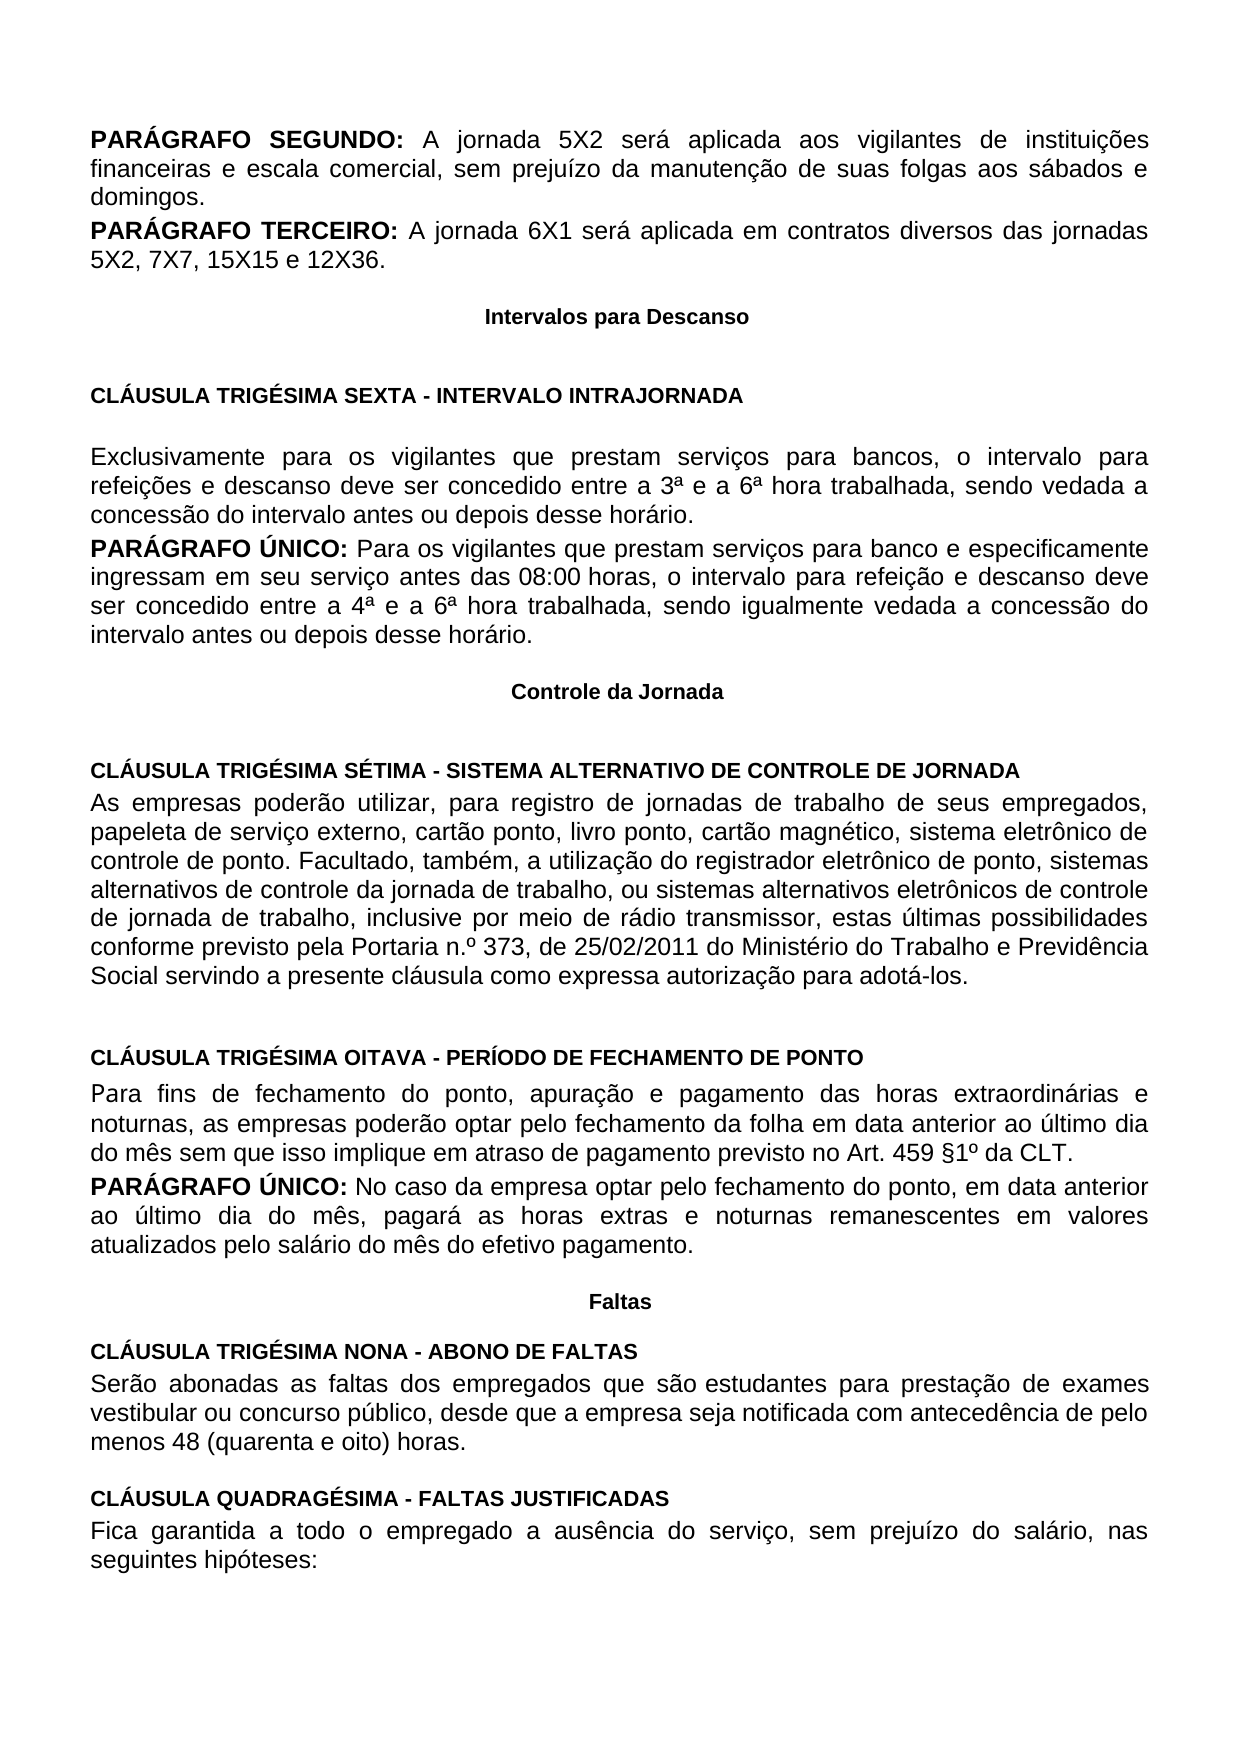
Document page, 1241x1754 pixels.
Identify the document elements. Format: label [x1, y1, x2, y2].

table_header [89, 118, 1152, 1580]
